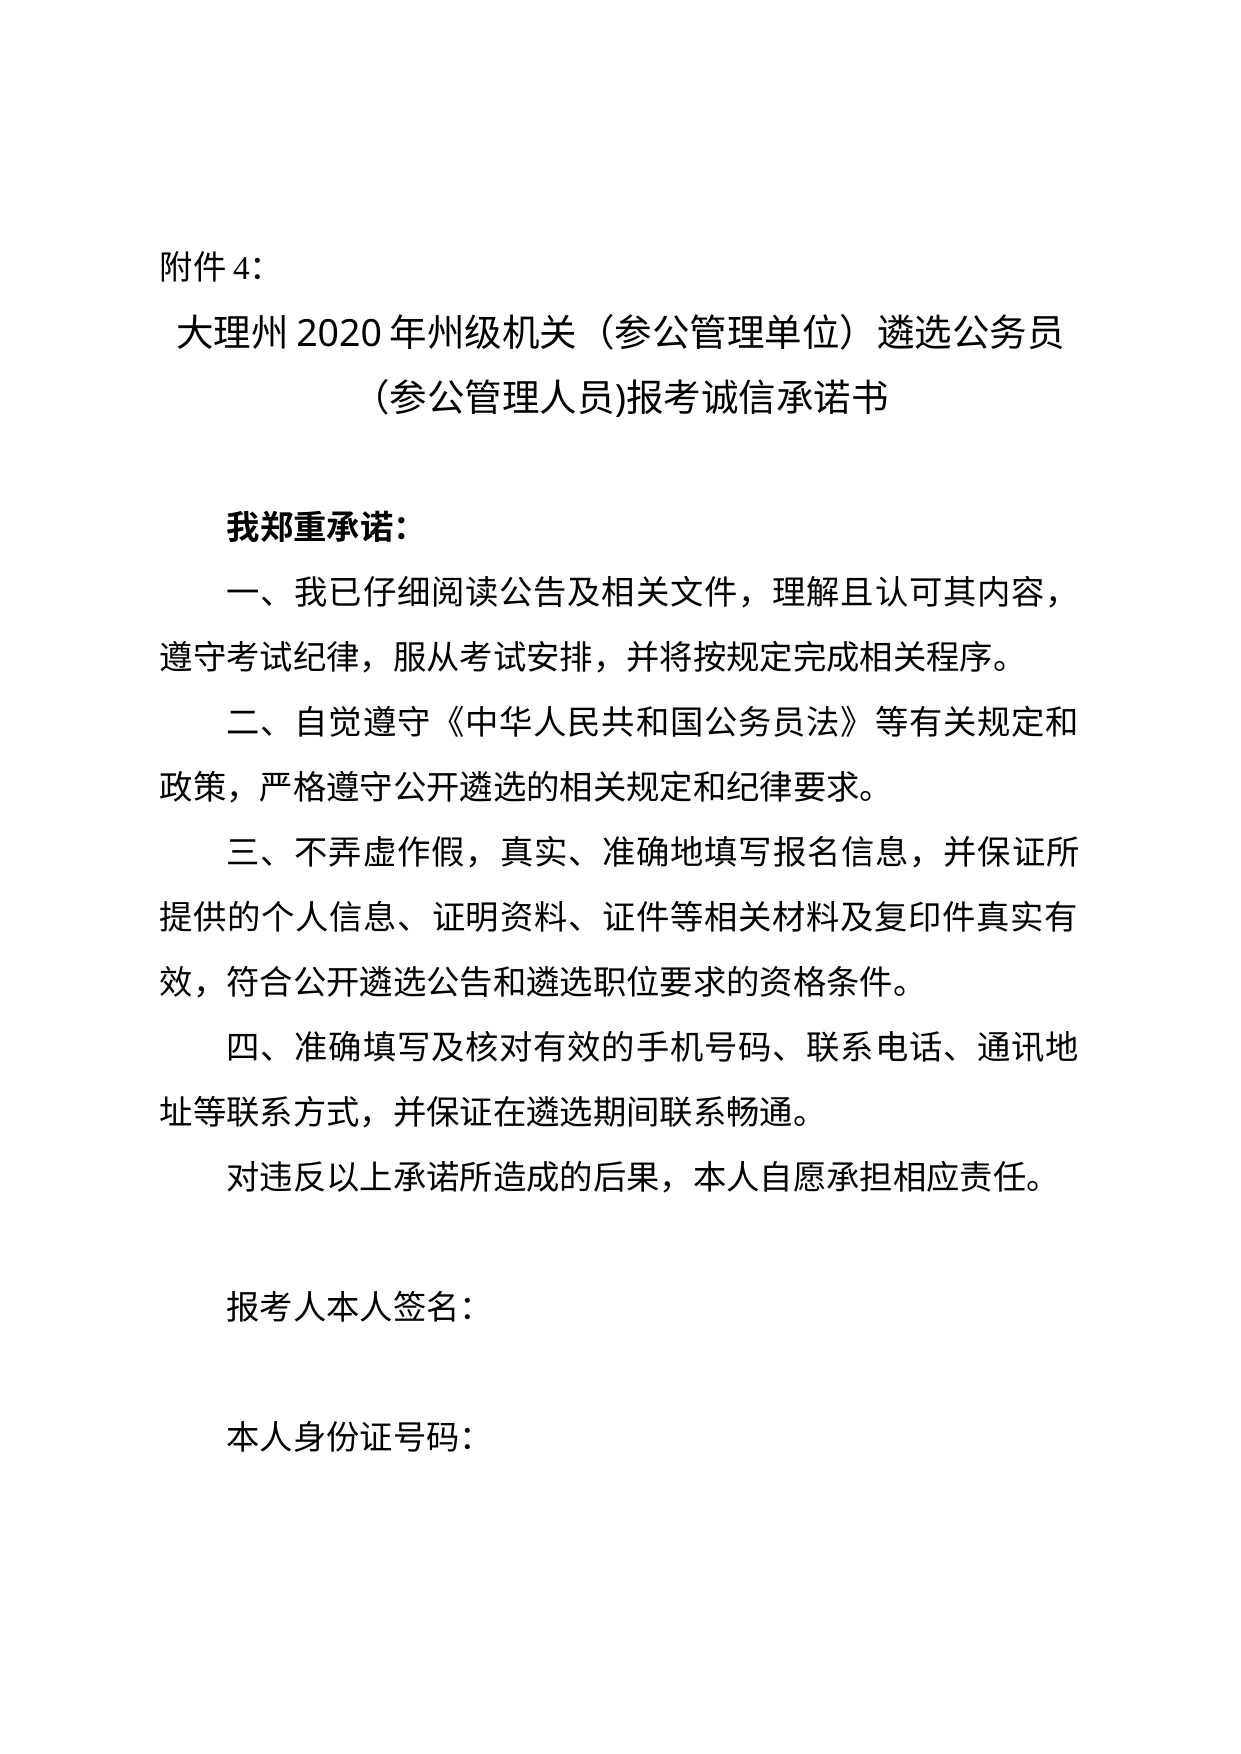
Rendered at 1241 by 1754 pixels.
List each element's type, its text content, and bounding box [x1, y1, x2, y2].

text 三、不弄虚作假，真实、准确地填写报名信息，并保证所提供的个人信息、证明资料、证件等相关材料及复印件真实有效，符合公开遴选公告和遴选职位要求的资格条件。 [159, 818, 1081, 1013]
text 二、自觉遵守《中华人民共和国公务员法》等有关规定和政策，严格遵守公开遴选的相关规定和纪律要求。 [159, 688, 1081, 818]
text 四、准确填写及核对有效的手机号码、联系电话、通讯地址等联系方式，并保证在遴选期间联系畅通。 [159, 1013, 1081, 1143]
text 大理州2020年州级机关（参公管理单位）遴选公务员 [159, 298, 1081, 363]
text 一、我已仔细阅读公告及相关文件，理解且认可其内容，遵守考试纪律，服从考试安排，并将按规定完成相关程序。 [159, 558, 1081, 688]
text （参公管理人员)报考诚信承诺书 [159, 363, 1081, 428]
text 报考人本人签名： [159, 1273, 1081, 1338]
text 我郑重承诺： [159, 493, 1081, 558]
text 附件4： [159, 233, 1081, 298]
text 对违反以上承诺所造成的后果，本人自愿承担相应责任。 [159, 1143, 1081, 1208]
text 本人身份证号码： [159, 1403, 1081, 1468]
